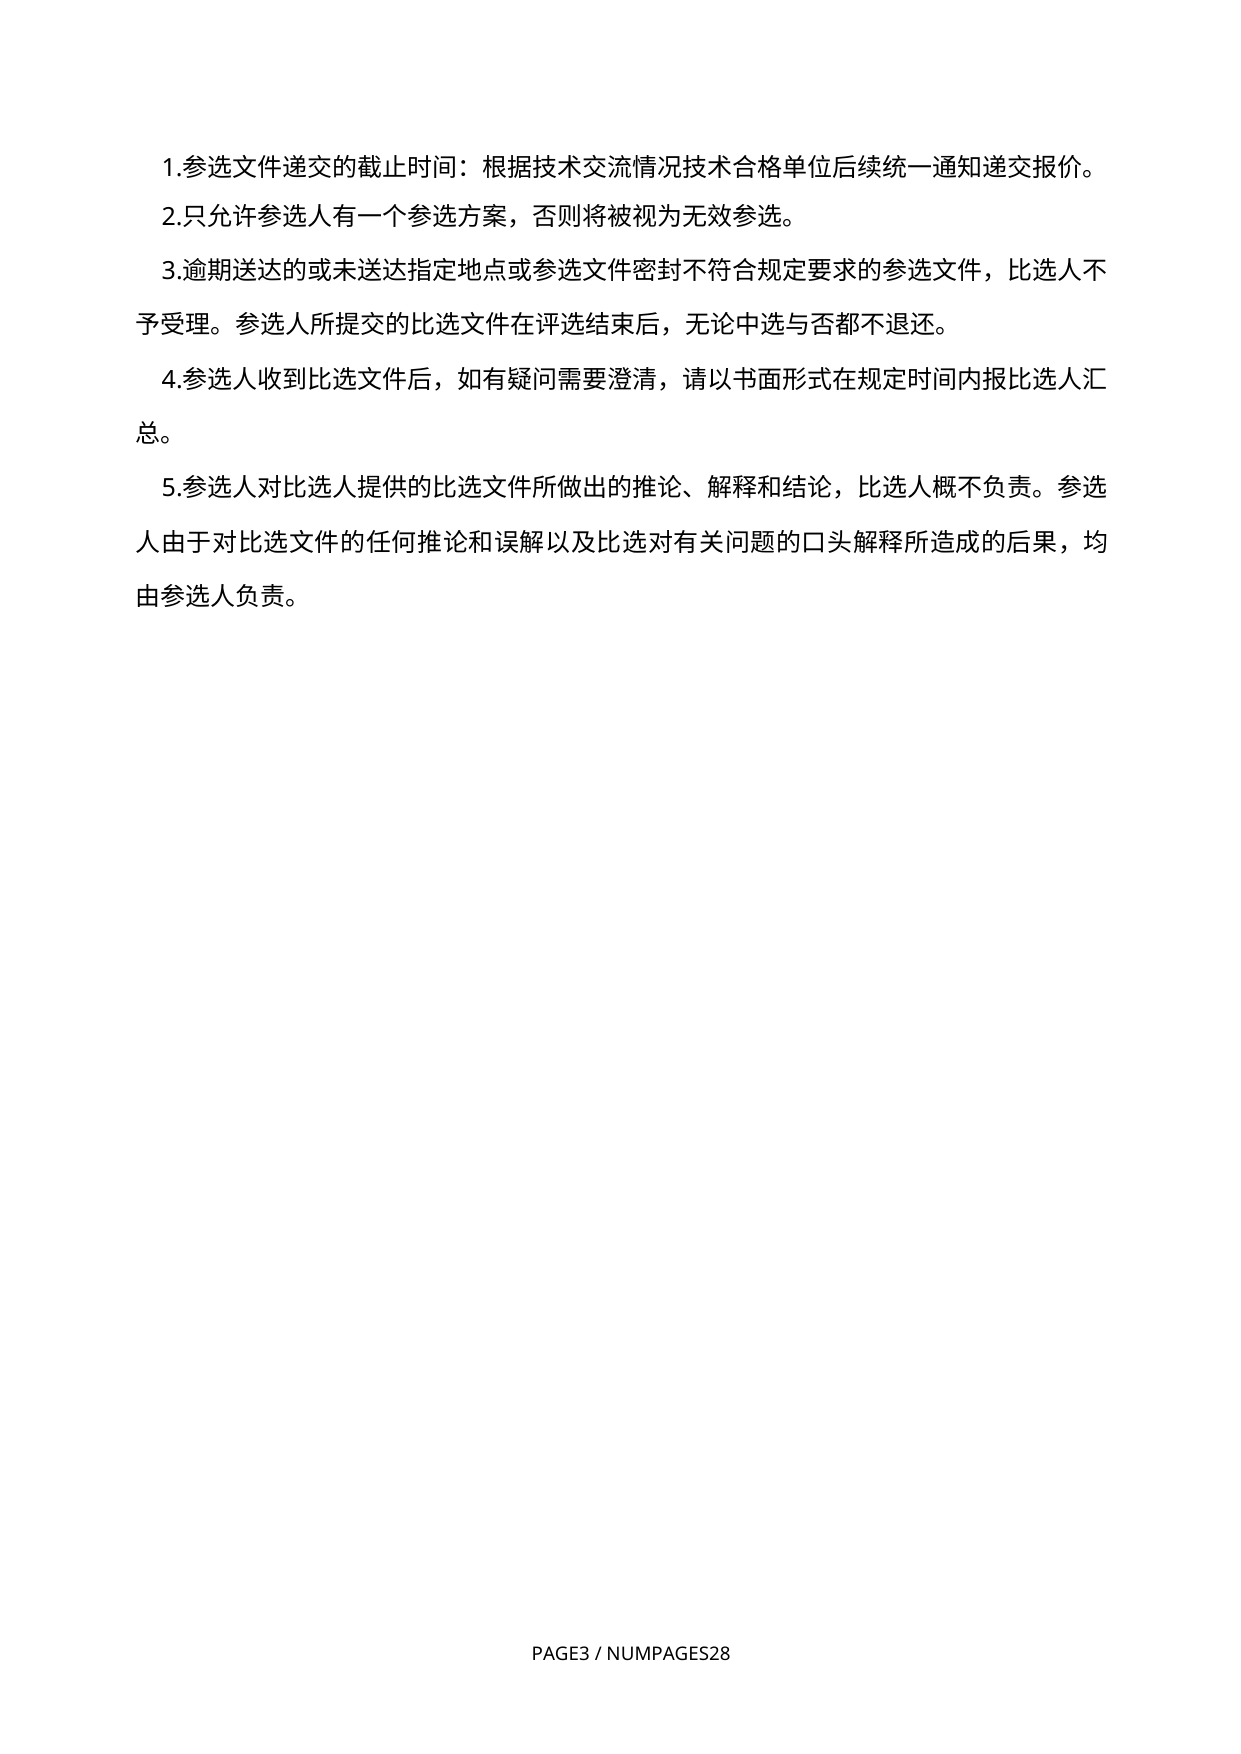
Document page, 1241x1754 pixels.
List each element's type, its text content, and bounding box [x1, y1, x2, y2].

text 3.逾期送达的或未送达指定地点或参选文件密封不符合规定要求的参选文件，比选人不予受理。参选人所提交的比选文件在评选结束后，无论中选与否都不退还。 [135, 250, 1109, 341]
subtitle 1.参选文件递交的截止时间：根据技术交流情况技术合格单位后续统一通知递交报价。 [135, 148, 1110, 184]
text 5.参选人对比选人提供的比选文件所做出的推论、解释和结论，比选人概不负责。参选人由于对比选文件的任何推论和误解以及比选对有关问题的口头解释所造成的后果，均由参选人负责。 [135, 468, 1109, 613]
text 2.只允许参选人有一个参选方案，否则将被视为无效参选。 [135, 196, 1109, 232]
text 4.参选人收到比选文件后，如有疑问需要澄清，请以书面形式在规定时间内报比选人汇总。 [135, 359, 1109, 450]
